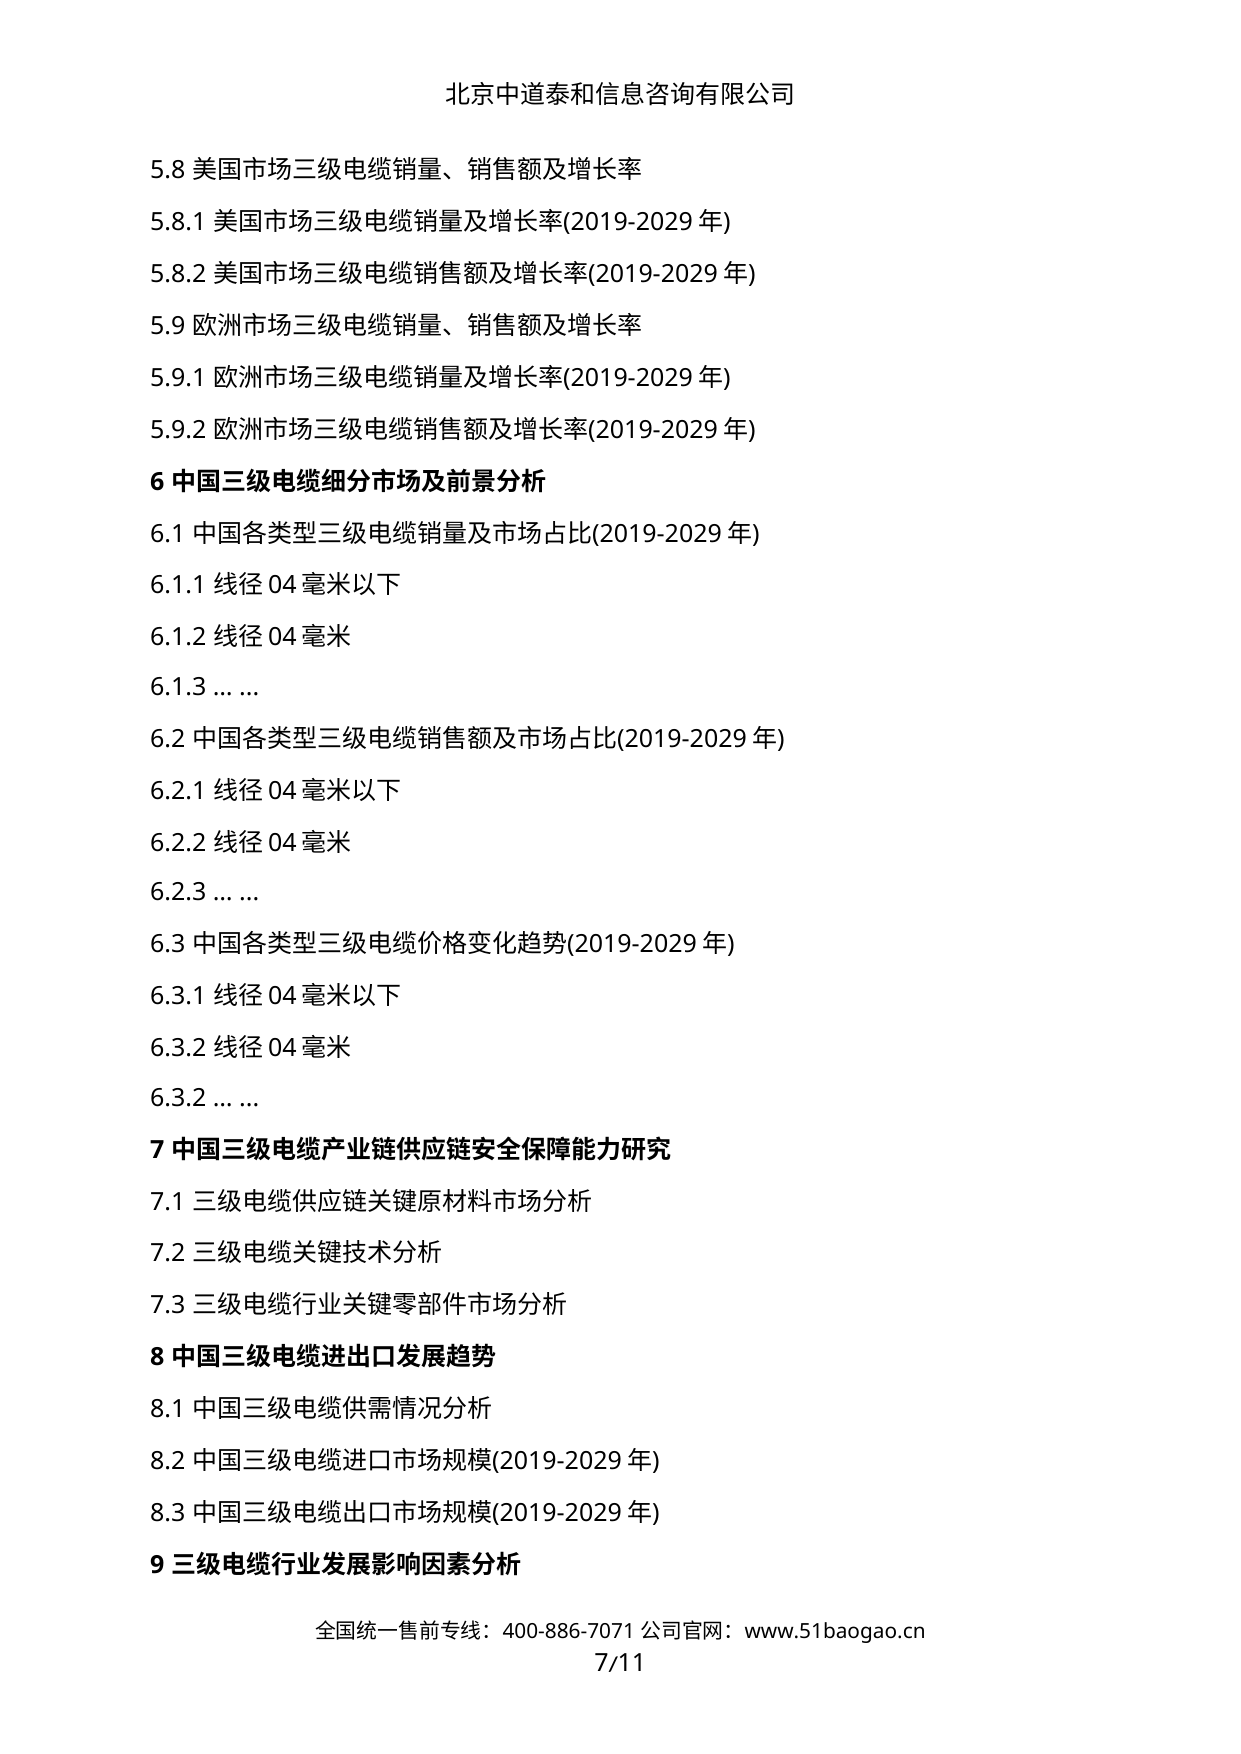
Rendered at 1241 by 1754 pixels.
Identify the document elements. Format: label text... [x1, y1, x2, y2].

text 8.1 中国三级电缆供需情况分析 [150, 1388, 1090, 1425]
text 6.1.1 线径04毫米以下 [150, 565, 1090, 601]
text 6.2.2 线径04毫米 [150, 822, 1090, 858]
text 6.3.2 … ... [150, 1079, 1090, 1113]
text 9 三级电缆行业发展影响因素分析 [150, 1544, 1090, 1580]
text 7.1 三级电缆供应链关键原材料市场分析 [150, 1181, 1090, 1217]
text 5.8.2 美国市场三级电缆销售额及增长率(2019-2029年) [150, 254, 1090, 290]
text 8 中国三级电缆进出口发展趋势 [150, 1337, 1090, 1373]
text 6.2 中国各类型三级电缆销售额及市场占比(2019-2029年) [150, 718, 1090, 755]
text 6.1.3 … ... [150, 669, 1090, 703]
text 7.2 三级电缆关键技术分析 [150, 1233, 1090, 1269]
text 7 中国三级电缆产业链供应链安全保障能力研究 [150, 1129, 1090, 1165]
text 5.9.1 欧洲市场三级电缆销量及增长率(2019-2029年) [150, 357, 1090, 394]
text 6.3.1 线径04毫米以下 [150, 976, 1090, 1012]
text 8.2 中国三级电缆进口市场规模(2019-2029年) [150, 1440, 1090, 1477]
text 5.8.1 美国市场三级电缆销量及增长率(2019-2029年) [150, 202, 1090, 238]
text 6.1.2 线径04毫米 [150, 617, 1090, 653]
text 5.8 美国市场三级电缆销量、销售额及增长率 [150, 150, 1090, 186]
text 6 中国三级电缆细分市场及前景分析 [150, 461, 1090, 497]
text 5.9.2 欧洲市场三级电缆销售额及增长率(2019-2029年) [150, 409, 1090, 446]
text 6.2.1 线径04毫米以下 [150, 770, 1090, 807]
text 8.3 中国三级电缆出口市场规模(2019-2029年) [150, 1492, 1090, 1528]
text 6.1 中国各类型三级电缆销量及市场占比(2019-2029年) [150, 513, 1090, 549]
text 6.3 中国各类型三级电缆价格变化趋势(2019-2029年) [150, 924, 1090, 960]
text 6.2.3 … ... [150, 874, 1090, 908]
text 5.9 欧洲市场三级电缆销量、销售额及增长率 [150, 306, 1090, 342]
text 6.3.2 线径04毫米 [150, 1027, 1090, 1064]
text 7.3 三级电缆行业关键零部件市场分析 [150, 1285, 1090, 1321]
